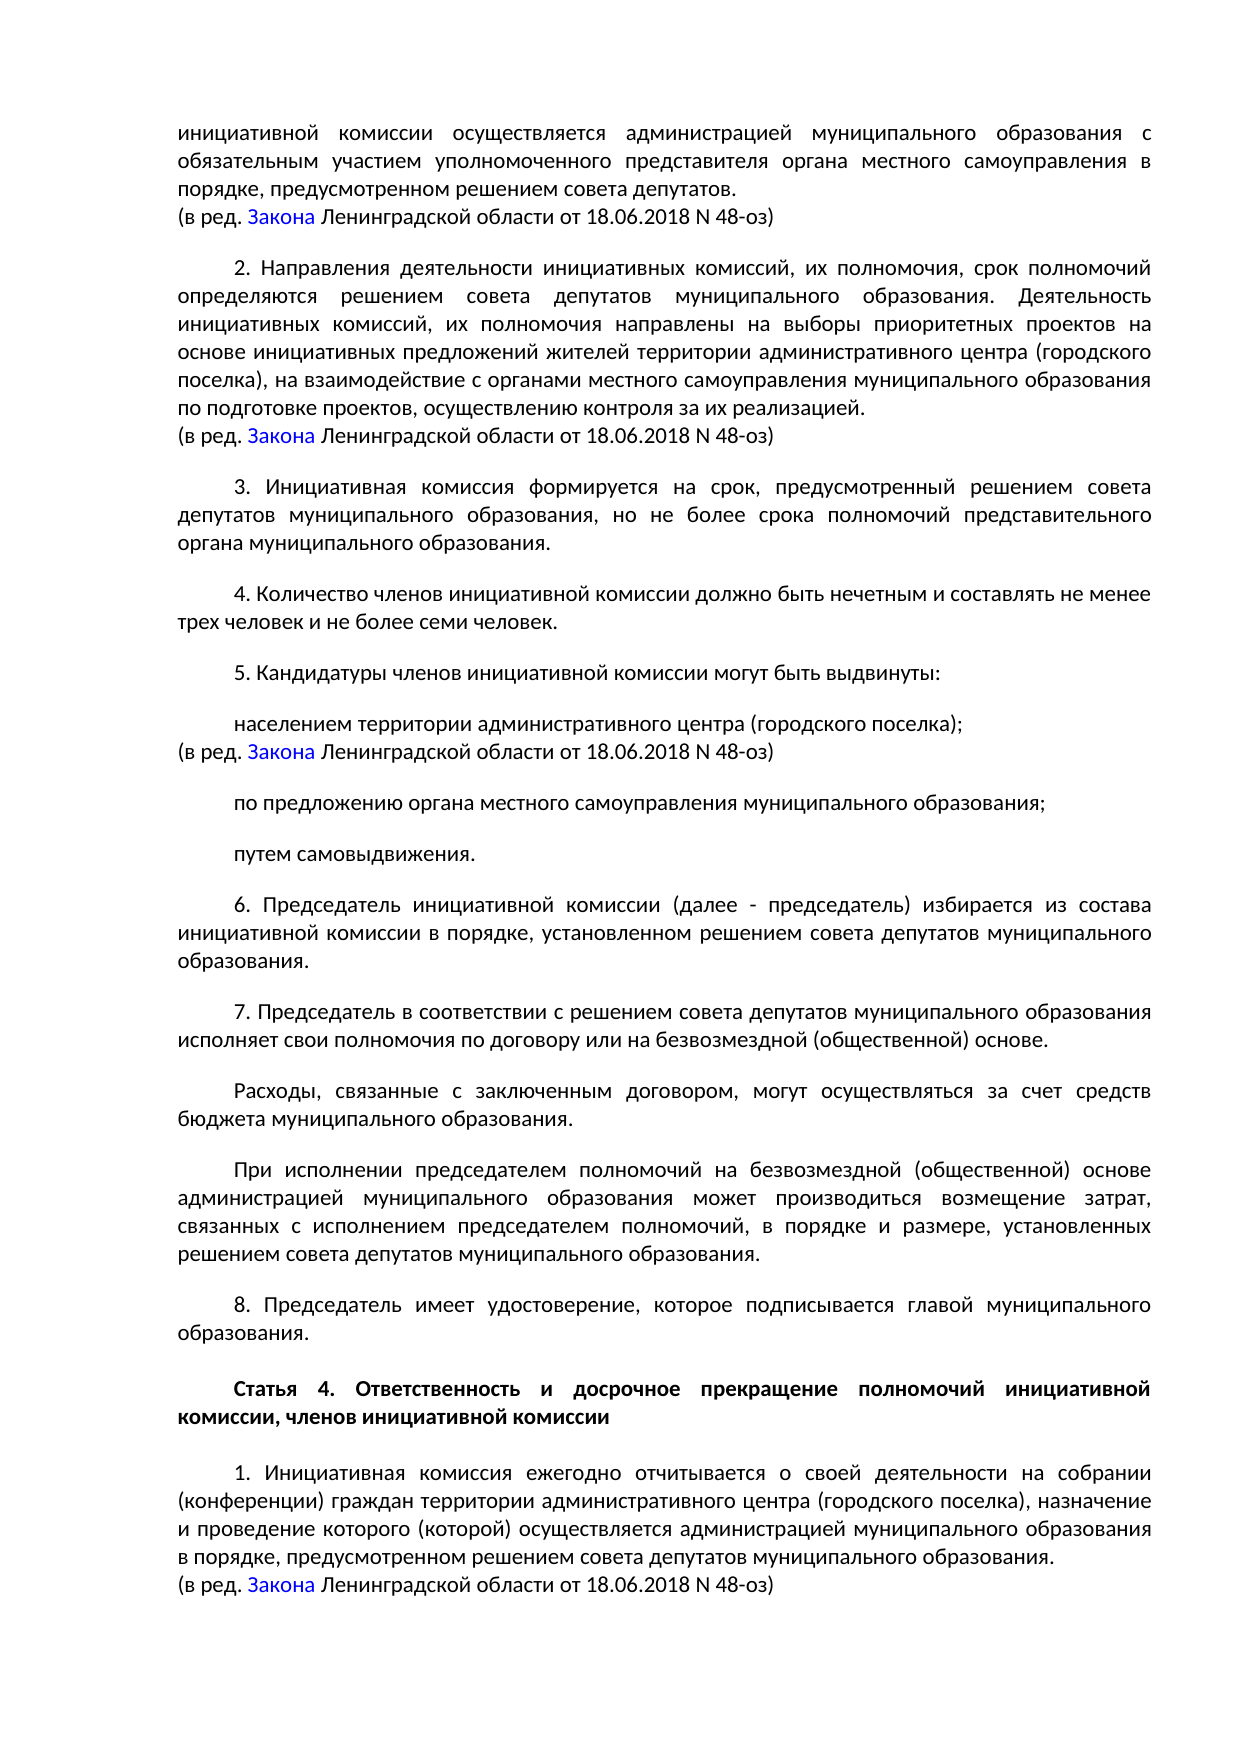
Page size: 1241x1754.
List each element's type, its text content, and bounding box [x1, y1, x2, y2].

text (в ред. Закона Ленинградской области от 18.06.2018 N 48-оз) [177, 737, 1152, 765]
text При исполнении председателем полномочий на безвозмездной (общественной) основе администрацией муниципального образования может производиться возмещение затрат, связанных с исполнением председателем полномочий, в порядке и размере, установленных решением совета депутатов муниципального образования. [177, 1155, 1152, 1267]
text Расходы, связанные с заключенным договором, могут осуществляться за счет средств бюджета муниципального образования. [177, 1076, 1152, 1132]
text 1. Инициативная комиссия ежегодно отчитывается о своей деятельности на собрании (конференции) граждан территории административного центра (городского поселка), назначение и проведение которого (которой) осуществляется администрацией муниципального образования в порядке, предусмотренном решением совета депутатов муниципального образования. [177, 1458, 1152, 1570]
text населением территории административного центра (городского поселка); [177, 709, 1152, 737]
text 2. Направления деятельности инициативных комиссий, их полномочия, срок полномочий определяются решением совета депутатов муниципального образования. Деятельность инициативных комиссий, их полномочия направлены на выборы приоритетных проектов на основе инициативных предложений жителей территории административного центра (городского поселка), на взаимодействие с органами местного самоуправления муниципального образования по подготовке проектов, осуществлению контроля за их реализацией. [177, 253, 1152, 421]
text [177, 118, 1152, 202]
text 7. Председатель в соответствии с решением совета депутатов муниципального образования исполняет свои полномочия по договору или на безвозмездной (общественной) основе. [177, 997, 1152, 1053]
text путем самовыдвижения. [177, 839, 1152, 867]
text по предложению органа местного самоуправления муниципального образования; [177, 788, 1152, 816]
text (в ред. Закона Ленинградской области от 18.06.2018 N 48-оз) [177, 1570, 1152, 1598]
text 4. Количество членов инициативной комиссии должно быть нечетным и составлять не менее трех человек и не более семи человек. [177, 579, 1152, 635]
title Статья 4. Ответственность и досрочное прекращение полномочий инициативной комиссии, членов инициативной комиссии [177, 1374, 1152, 1430]
text (в ред. Закона Ленинградской области от 18.06.2018 N 48-оз) [177, 421, 1152, 449]
text 5. Кандидатуры членов инициативной комиссии могут быть выдвинуты: [177, 658, 1152, 686]
text 3. Инициативная комиссия формируется на срок, предусмотренный решением совета депутатов муниципального образования, но не более срока полномочий представительного органа муниципального образования. [177, 472, 1152, 556]
text 6. Председатель инициативной комиссии (далее - председатель) избирается из состава инициативной комиссии в порядке, установленном решением совета депутатов муниципального образования. [177, 890, 1152, 974]
text (в ред. Закона Ленинградской области от 18.06.2018 N 48-оз) [177, 202, 1152, 230]
text 8. Председатель имеет удостоверение, которое подписывается главой муниципального образования. [177, 1290, 1152, 1346]
